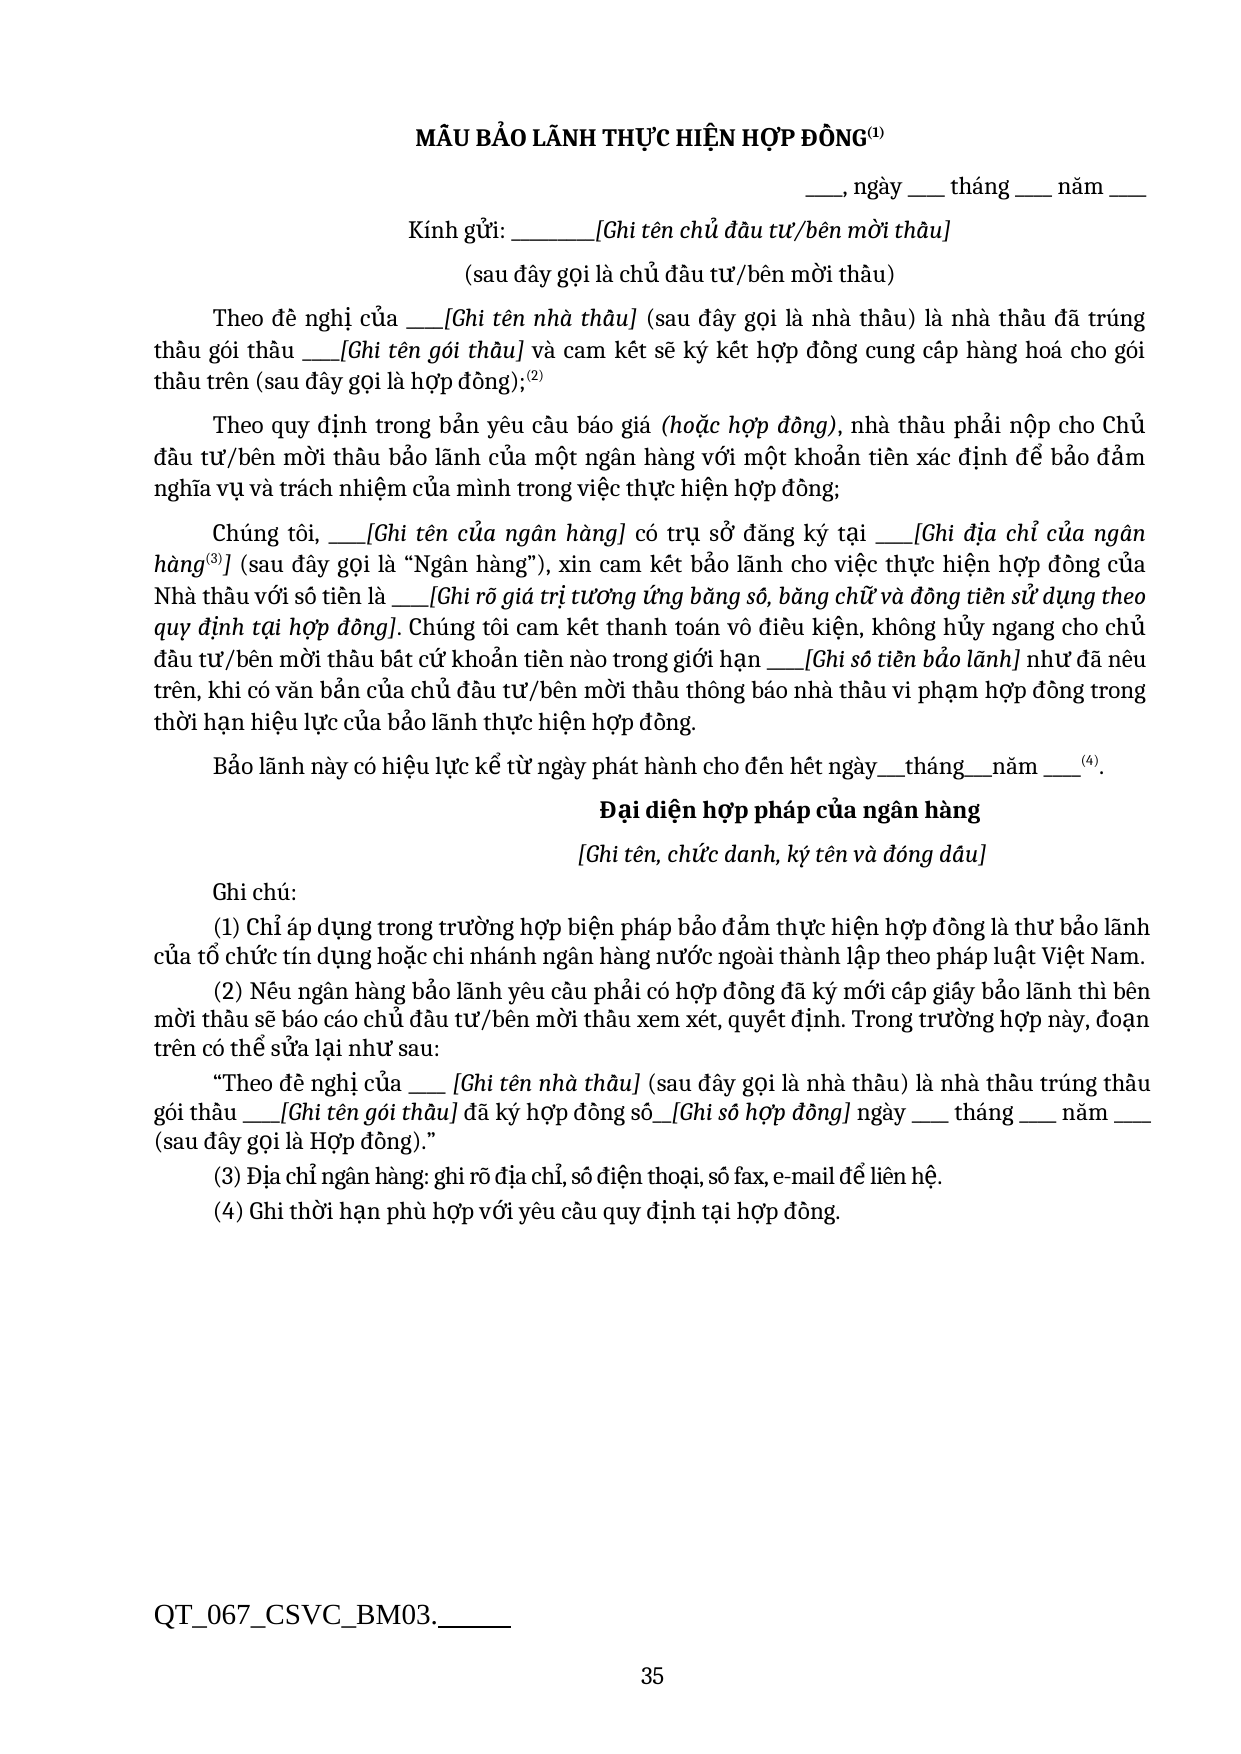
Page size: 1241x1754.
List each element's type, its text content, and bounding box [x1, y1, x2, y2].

text Theo đề nghị của ____[Ghi tên nhà thầu] (sau đây gọi là nhà thầu) là nhà thầu đã trúng thầu gói thầu ____[Ghi tên gói thầu] và cam kết sẽ ký kết hợp đồng cung cấp hàng hoá cho gói thầu trên (sau đây gọi là hợp đồng);(2) [153, 304, 1146, 396]
text (1) Chỉ áp dụng trong trường hợp biện pháp bảo đảm thực hiện hợp đồng là thư bảo lãnh của tổ chức tín dụng hoặc chi nhánh ngân hàng nước ngoài thành lập theo pháp luật Việt Nam. [153, 913, 1152, 970]
text Ghi chú: [153, 878, 1152, 907]
text Bảo lãnh này có hiệu lực kể từ ngày phát hành cho đến hết ngày___tháng___năm ____(4). [153, 752, 1146, 781]
text (4) Ghi thời hạn phù hợp với yêu cầu quy định tại hợp đồng. [153, 1197, 1152, 1225]
text “Theo đề nghị của ____ [Ghi tên nhà thầu] (sau đây gọi là nhà thầu) là nhà thầu trúng thầu gói thầu ____[Ghi tên gói thầu] đã ký hợp đồng số__[Ghi số hợp đồng] ngày ____ tháng ____ năm ____ (sau đây gọi là Hợp đồng).” [153, 1069, 1152, 1155]
text (2) Nếu ngân hàng bảo lãnh yêu cầu phải có hợp đồng đã ký mới cấp giấy bảo lãnh thì bên mời thầu sẽ báo cáo chủ đầu tư/bên mời thầu xem xét, quyết định. Trong trường hợp này, đoạn trên có thể sửa lại như sau: [153, 977, 1152, 1063]
text MẪU BẢO LÃNH THỰC HIỆN HỢP ĐỒNG(1) [153, 124, 1146, 153]
text Chúng tôi, ____[Ghi tên của ngân hàng] có trụ sở đăng ký tại ____[Ghi địa chỉ của ngân hàng(3)] (sau đây gọi là “Ngân hàng”), xin cam kết bảo lãnh cho việc thực hiện hợp đồng của Nhà thầu với số tiền là ____[Ghi rõ giá trị tương ứng bằng số, bằng chữ và đồng tiền sử dụng theo quy định tại hợp đồng]. Chúng tôi cam kết thanh toán vô điều kiện, không hủy ngang cho chủ đầu tư/bên mời thầu bất cứ khoản tiền nào trong giới hạn ____[Ghi số tiền bảo lãnh] như đã nêu trên, khi có văn bản của chủ đầu tư/bên mời thầu thông báo nhà thầu vi phạm hợp đồng trong thời hạn hiệu lực của bảo lãnh thực hiện hợp đồng. [153, 518, 1146, 737]
text QT_067_CSVC_BM03. [153, 1597, 1152, 1631]
text (3) Địa chỉ ngân hàng: ghi rõ địa chỉ, số điện thoại, số fax, e-mail để liên hệ. [153, 1162, 1152, 1190]
text (sau đây gọi là chủ đầu tư/bên mời thầu) [153, 260, 1146, 289]
text Theo quy định trong bản yêu cầu báo giá (hoặc hợp đồng), nhà thầu phải nộp cho Chủ đầu tư/bên mời thầu bảo lãnh của một ngân hàng với một khoản tiền xác định để bảo đảm nghĩa vụ và trách nhiệm của mình trong việc thực hiện hợp đồng; [153, 411, 1146, 503]
text ____, ngày ____ tháng ____ năm ____ [153, 172, 1146, 201]
text Kính gửi: _________[Ghi tên chủ đầu tư/bên mời thầu] [153, 216, 1146, 245]
table_header Đại diện hợp pháp của ngân hàng [Ghi tên, chức danh, ký tên và đóng dấu] [566, 784, 1119, 872]
